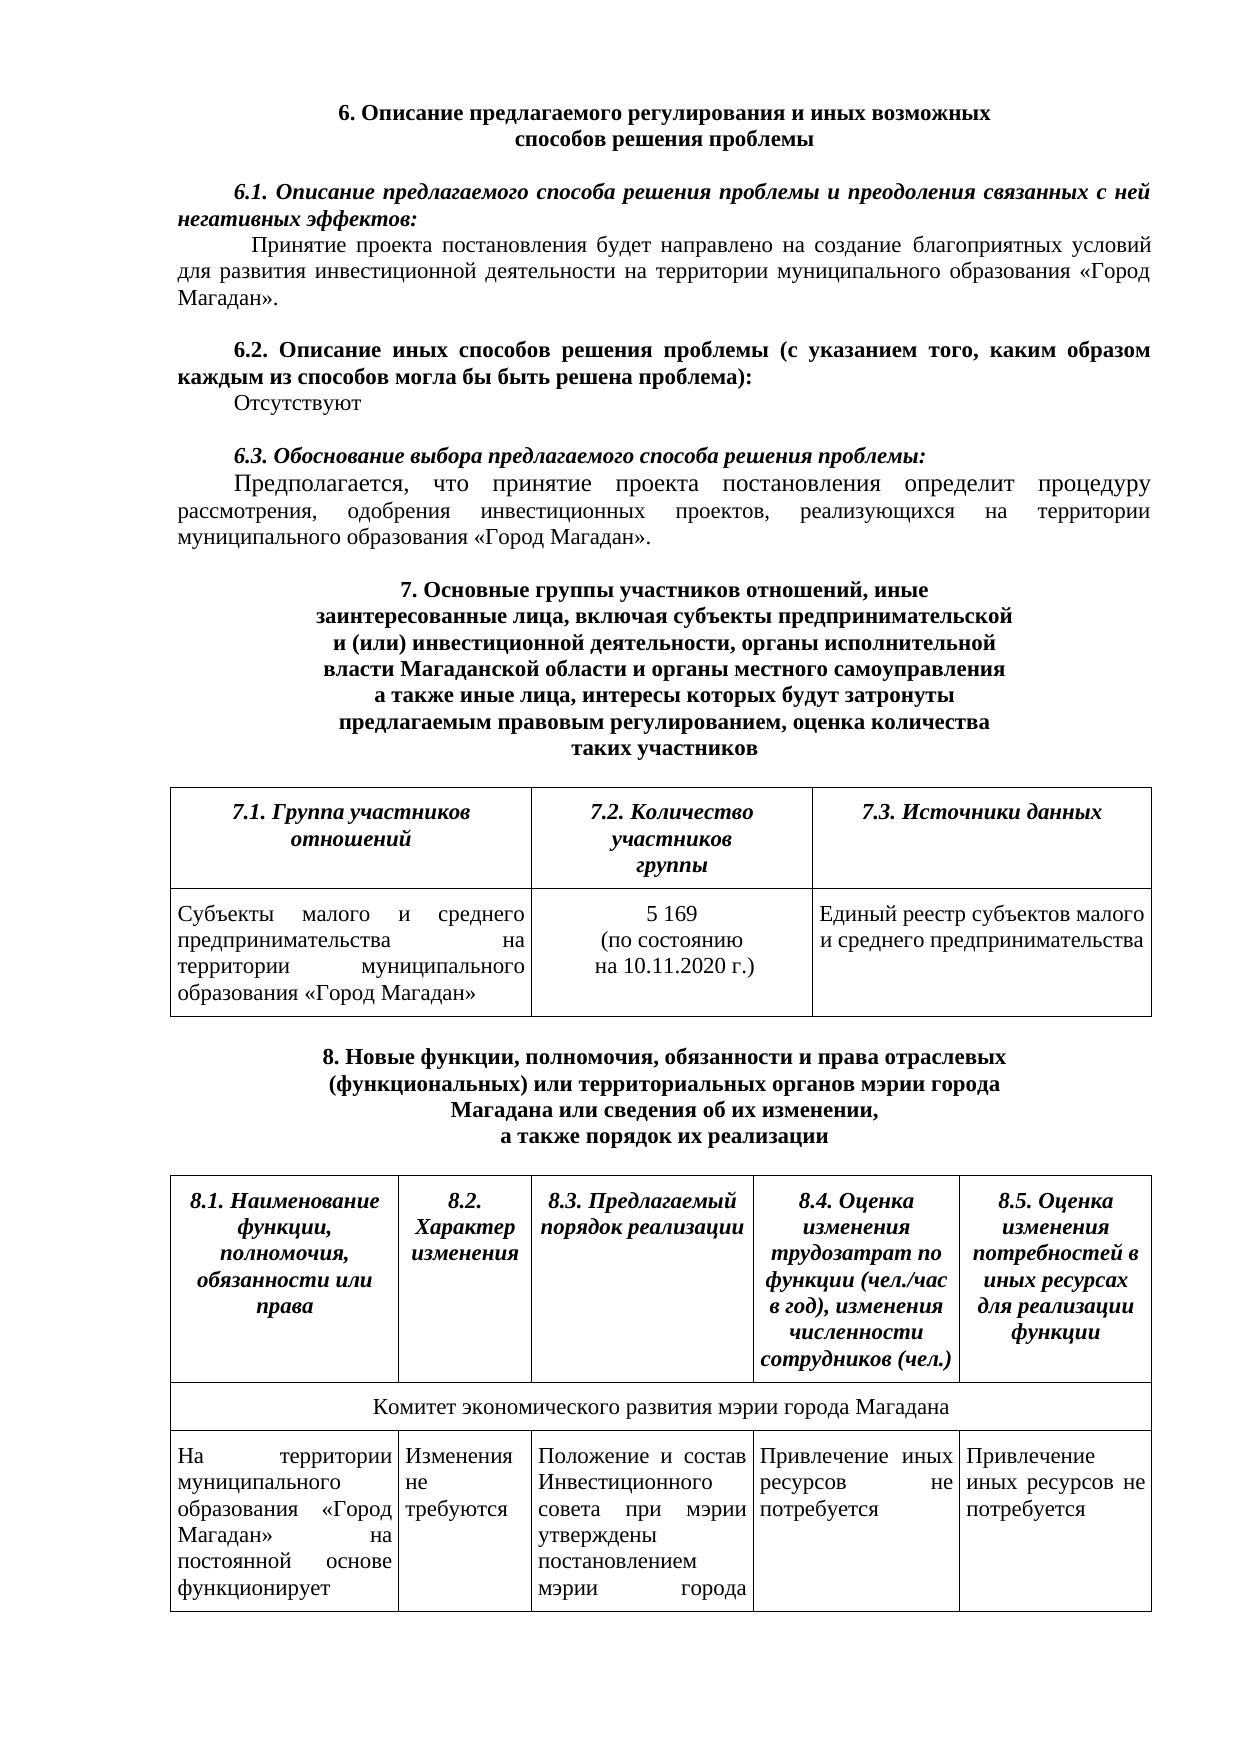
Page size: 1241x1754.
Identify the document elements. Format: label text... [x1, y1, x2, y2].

text и (или) инвестиционной деятельности, органы исполнительной [177, 629, 1152, 655]
text 6.2. Описание иных способов решения проблемы (с указанием того, каким образом каждым из способов могла бы быть решена проблема): [177, 336, 1152, 389]
text 6. Описание предлагаемого регулирования и иных возможных [177, 99, 1152, 126]
table_header 8.2. Характер изменения [399, 1176, 531, 1382]
text Магадана или сведения об их изменении, [177, 1096, 1152, 1122]
text 8. Новые функции, полномочия, обязанности и права отраслевых [177, 1043, 1152, 1069]
text Принятие проекта постановления будет направлено на создание благоприятных условий для развития инвестиционной деятельности на территории муниципального образования «Город Магадан». [177, 231, 1152, 310]
table_header 7.2. Количество участников группы [532, 788, 812, 888]
text 7. Основные группы участников отношений, иные [177, 576, 1152, 602]
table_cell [532, 1431, 753, 1611]
text 6.3. Обоснование выбора предлагаемого способа решения проблемы: [177, 442, 1152, 468]
table_header 7.3. Источники данных [813, 788, 1151, 888]
text 6.1. Описание предлагаемого способа решения проблемы и преодоления связанных с ней негативных эффектов: [177, 178, 1152, 231]
table_cell Субъекты малого и среднего предпринимательства на территории муниципального образования «Город Магадан» [171, 889, 531, 1016]
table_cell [171, 1431, 398, 1611]
table_cell Комитет экономического развития мэрии города Магадана [171, 1383, 1151, 1430]
table_header 8.4. Оценка изменения трудозатрат по функции (чел./час в год), изменения численности сотрудников (чел.) [754, 1176, 959, 1382]
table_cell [399, 1431, 531, 1611]
text предлагаемым правовым регулированием, оценка количества [177, 708, 1152, 734]
text заинтересованные лица, включая субъекты предпринимательской [177, 602, 1152, 629]
text способов решения проблемы [177, 126, 1152, 152]
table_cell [960, 1431, 1151, 1611]
text (функциональных) или территориальных органов мэрии города [177, 1069, 1152, 1096]
table_cell 5 169 (по состоянию на 10.11.2020 г.) [532, 889, 812, 1016]
table_header 8.5. Оценка изменения потребностей в иных ресурсах для реализации функции [960, 1176, 1151, 1382]
table_header 8.3. Предлагаемый порядок реализации [532, 1176, 753, 1382]
text Предполагается, что принятие проекта постановления определит процедуру рассмотрения, одобрения инвестиционных проектов, реализующихся на территории муниципального образования «Город Магадан». [177, 468, 1152, 549]
table_header 8.1. Наименование функции, полномочия, обязанности или права [171, 1176, 398, 1382]
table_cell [754, 1431, 959, 1611]
text Отсутствуют [177, 389, 1152, 415]
table_cell Единый реестр субъектов малого и среднего предпринимательства [813, 889, 1151, 1016]
text таких участников [177, 734, 1152, 760]
text власти Магаданской области и органы местного самоуправления [177, 655, 1152, 681]
table_header 7.1. Группа участников отношений [171, 788, 531, 888]
text а также порядок их реализации [177, 1122, 1152, 1149]
text а также иные лица, интересы которых будут затронуты [177, 681, 1152, 708]
